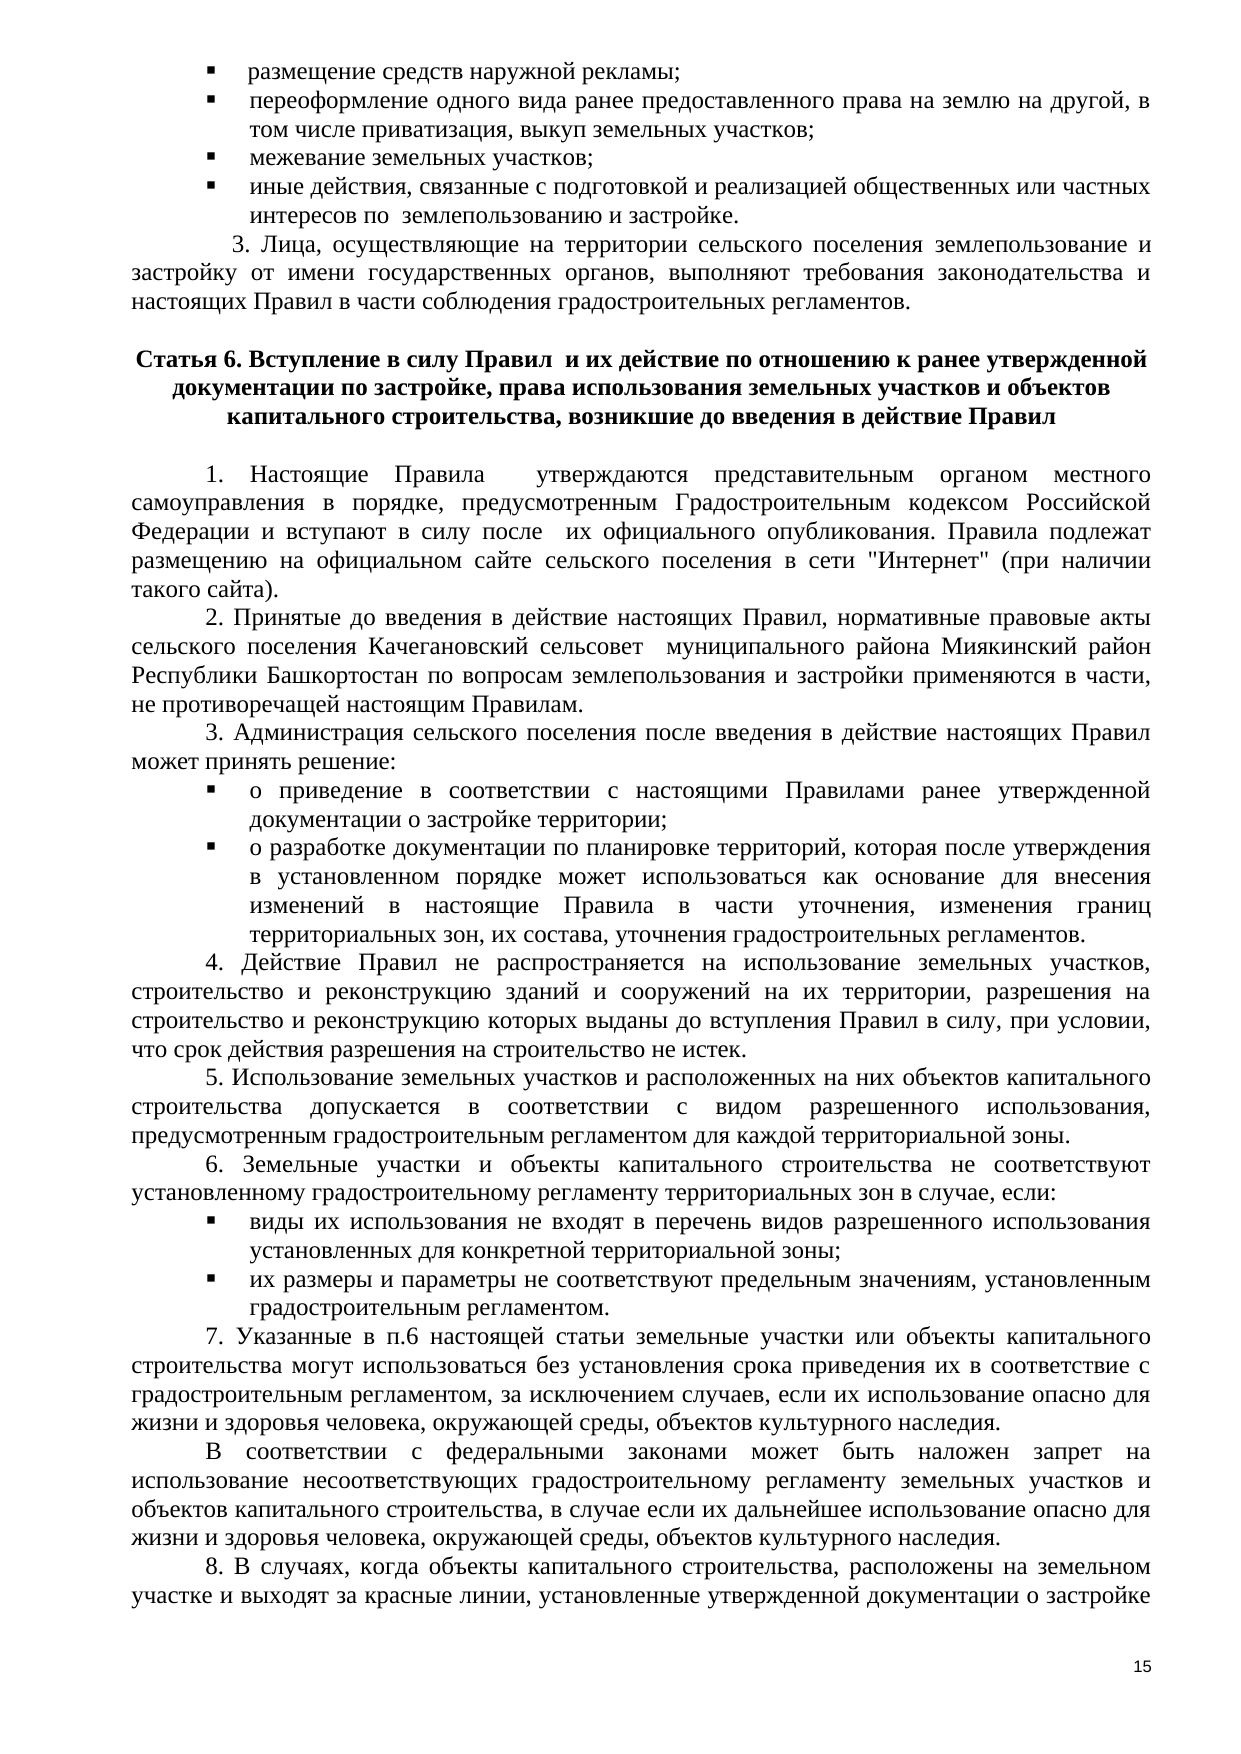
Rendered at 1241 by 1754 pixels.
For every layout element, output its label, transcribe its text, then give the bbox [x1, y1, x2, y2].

list переоформление одного вида ранее предоставленного права на землю на другой, в том числе приватизация, выкуп земельных участков; [205, 85, 1152, 142]
text 3. Лица, осуществляющие на территории сельского поселения землепользование и застройку от имени государственных органов, выполняют требования законодательства и настоящих Правил в части соблюдения градостроительных регламентов. [131, 229, 1152, 315]
list их размеры и параметры не соответствуют предельным значениям, установленным градостроительным регламентом. [205, 1264, 1152, 1321]
list о разработке документации по планировке территорий, которая после утверждения в установленном порядке может использоваться как основание для внесения изменений в настоящие Правила в части уточнения, изменения границ территориальных зон, их состава, уточнения градостроительных регламентов. [205, 832, 1152, 947]
text 5. Использование земельных участков и расположенных на них объектов капитального строительства допускается в соответствии с видом разрешенного использования, предусмотренным градостроительным регламентом для каждой территориальной зоны. [131, 1062, 1152, 1149]
text 7. Указанные в п.6 настоящей статьи земельные участки или объекты капитального строительства могут использоваться без установления срока приведения их в соответствие с градостроительным регламентом, за исключением случаев, если их использование опасно для жизни и здоровья человека, окружающей среды, объектов культурного наследия. [131, 1321, 1152, 1436]
list размещение средств наружной рекламы; [205, 56, 1152, 85]
text 2. Принятые до введения в действие настоящих Правил, нормативные правовые акты сельского поселения Качегановский сельсовет муниципального района Миякинский район Республики Башкортостан по вопросам землепользования и застройки применяются в части, не противоречащей настоящим Правилам. [131, 602, 1152, 717]
text 3. Администрация сельского поселения после введения в действие настоящих Правил может принять решение: [131, 717, 1152, 775]
text 1. Настоящие Правила утверждаются представительным органом местного самоуправления в порядке, предусмотренным Градостроительным кодексом Российской Федерации и вступают в силу после их официального опубликования. Правила подлежат размещению на официальном сайте сельского поселения в сети "Интернет" (при наличии такого сайта). [131, 459, 1152, 602]
list иные действия, связанные с подготовкой и реализацией общественных или частных интересов по землепользованию и застройке. [205, 171, 1152, 229]
text 6. Земельные участки и объекты капитального строительства не соответствуют установленному градостроительному регламенту территориальных зон в случае, если: [131, 1149, 1152, 1206]
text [131, 1551, 1152, 1609]
text 4. Действие Правил не распространяется на использование земельных участков, строительство и реконструкцию зданий и сооружений на их территории, разрешения на строительство и реконструкцию которых выданы до вступления Правил в силу, при условии, что срок действия разрешения на строительство не истек. [131, 947, 1152, 1062]
text В соответствии с федеральными законами может быть наложен запрет на использование несоответствующих градостроительному регламенту земельных участков и объектов капитального строительства, в случае если их дальнейшее использование опасно для жизни и здоровья человека, окружающей среды, объектов культурного наследия. [131, 1436, 1152, 1551]
list виды их использования не входят в перечень видов разрешенного использования установленных для конкретной территориальной зоны; [205, 1206, 1152, 1264]
list межевание земельных участков; [205, 142, 1152, 171]
text Статья 6. Вступление в силу Правил и их действие по отношению к ранее утвержденной документации по застройке, права использования земельных участков и объектов капитального строительства, возникшие до введения в действие Правил [131, 344, 1152, 430]
list о приведение в соответствии с настоящими Правилами ранее утвержденной документации о застройке территории; [205, 775, 1152, 832]
